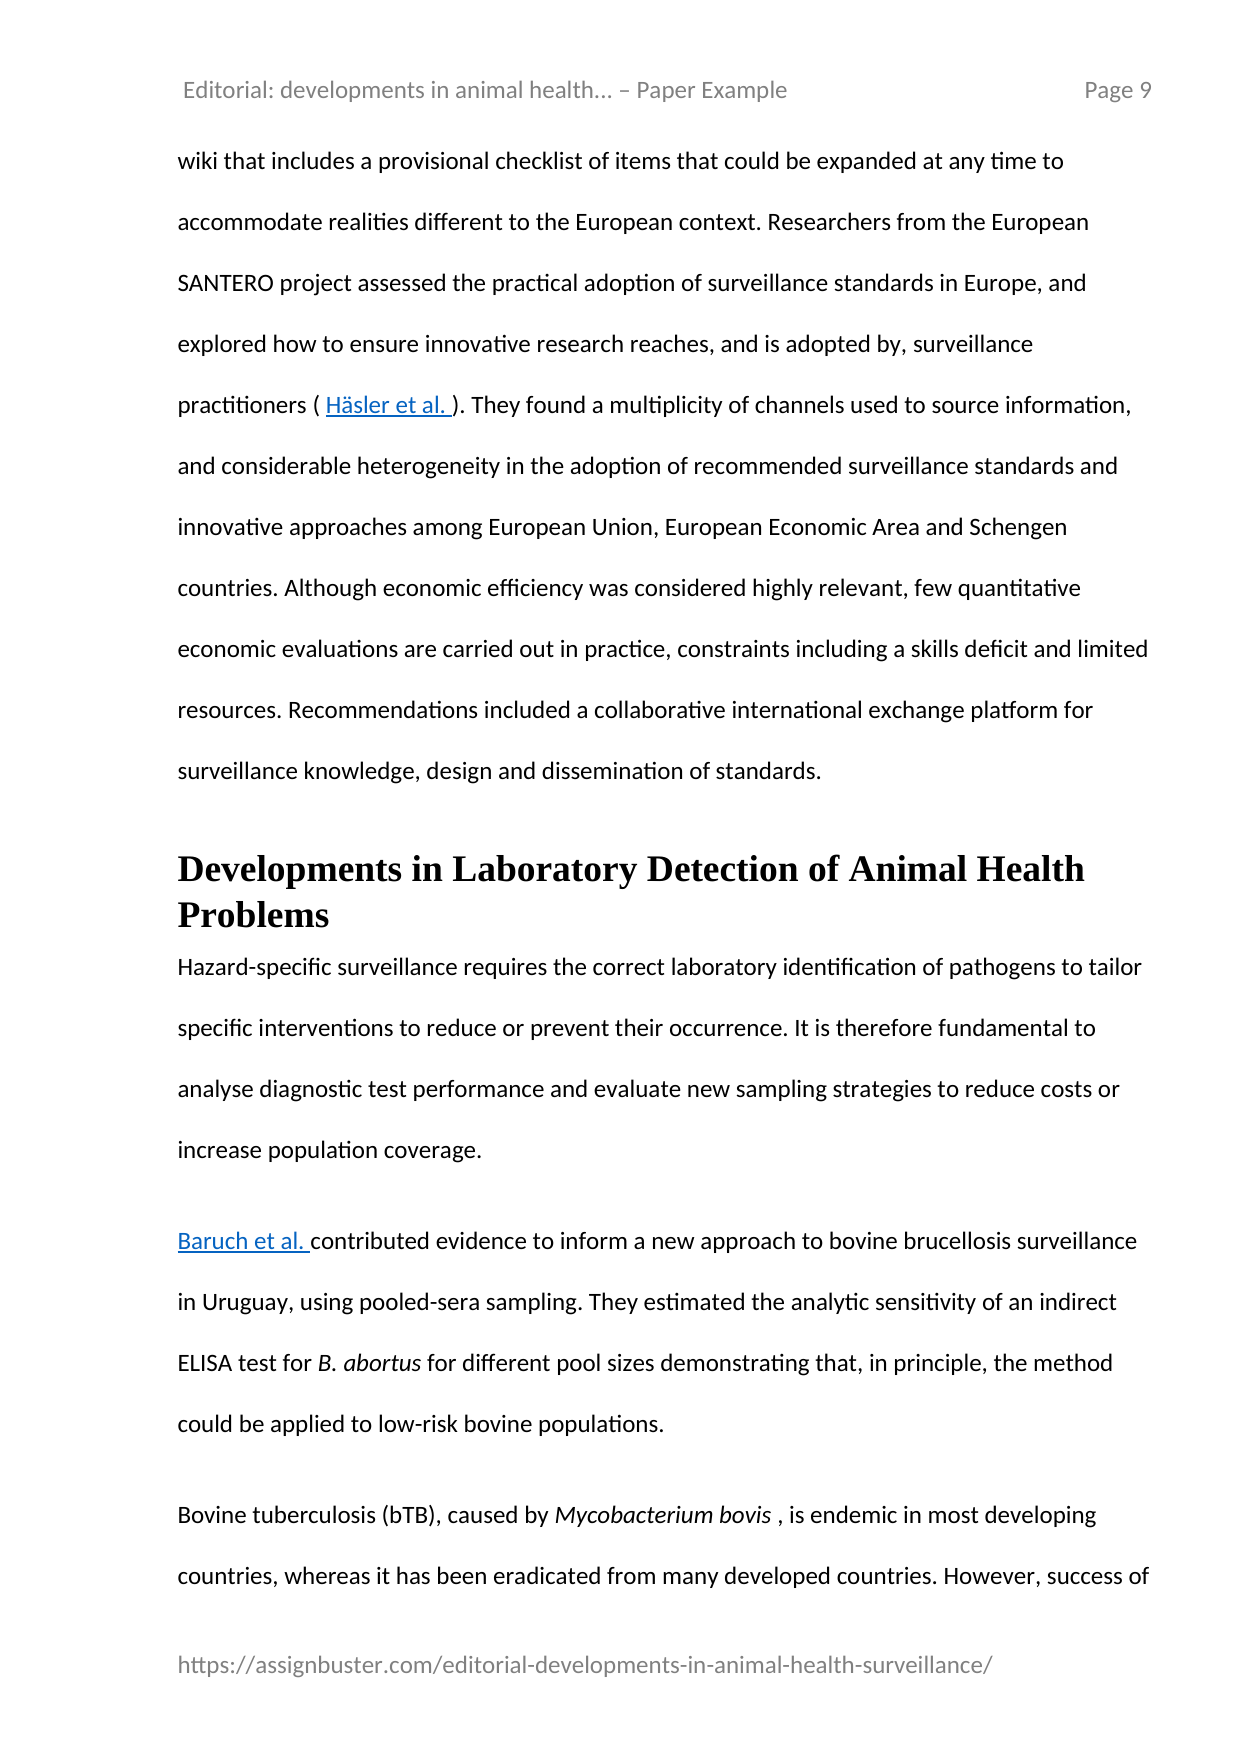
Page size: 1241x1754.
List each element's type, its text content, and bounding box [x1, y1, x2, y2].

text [177, 1499, 1152, 1590]
text Hazard-specific surveillance requires the correct laboratory identification of pathogens to tailor specific interventions to reduce or prevent their occurrence. It is therefore fundamental to analyse diagnostic test performance and evaluate new sampling strategies to reduce costs or increase population coverage. [177, 952, 1152, 1165]
subtitle Developments in Laboratory Detection of Animal Health Problems [177, 846, 1152, 936]
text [177, 145, 1152, 786]
text Baruch et al. contributed evidence to inform a new approach to bovine brucellosis surveillance in Uruguay, using pooled-sera sampling. They estimated the analytic sensitivity of an indirect ELISA test for B. abortus for different pool sizes demonstrating that, in principle, the method could be applied to low-risk bovine populations. [177, 1225, 1152, 1439]
